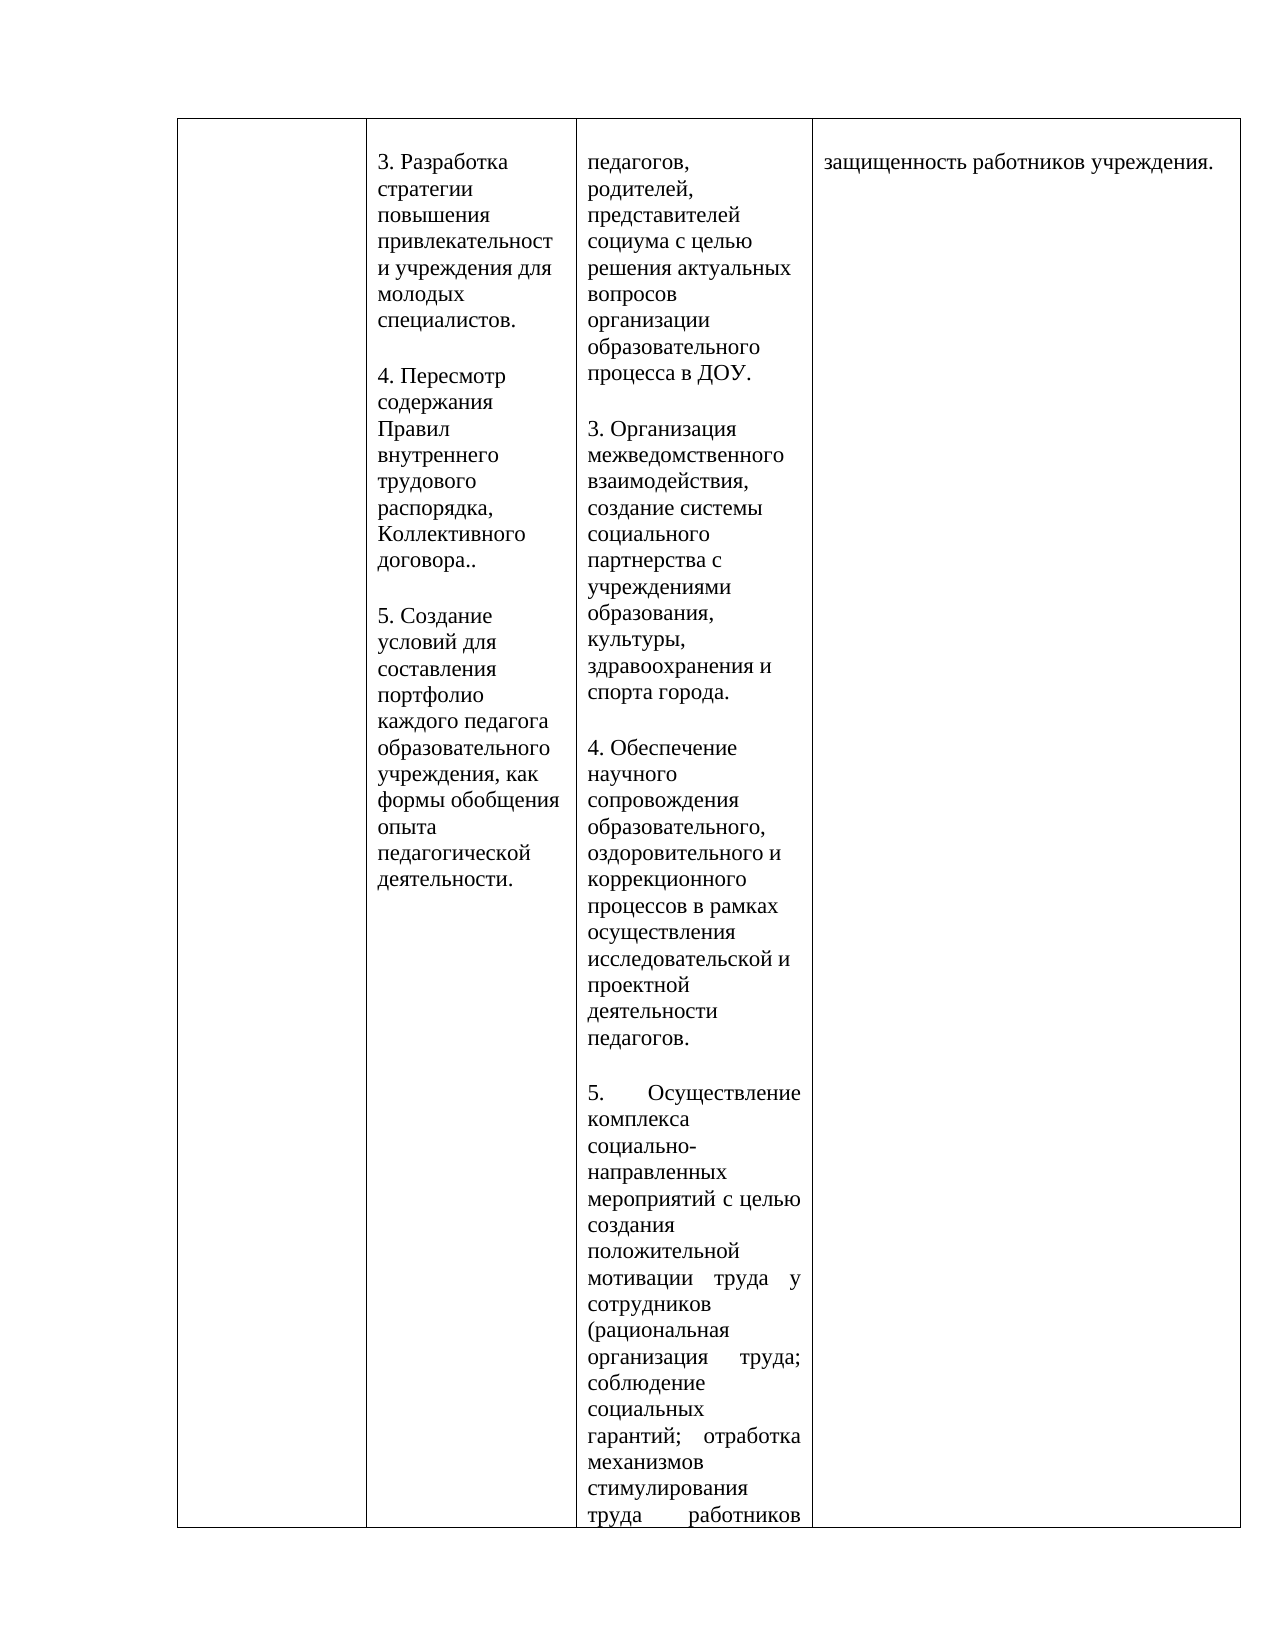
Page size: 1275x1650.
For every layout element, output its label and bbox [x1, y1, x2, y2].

table_cell [367, 119, 576, 1527]
table_cell [178, 119, 366, 1527]
table_cell [577, 119, 812, 1527]
table_cell [813, 119, 1240, 1527]
